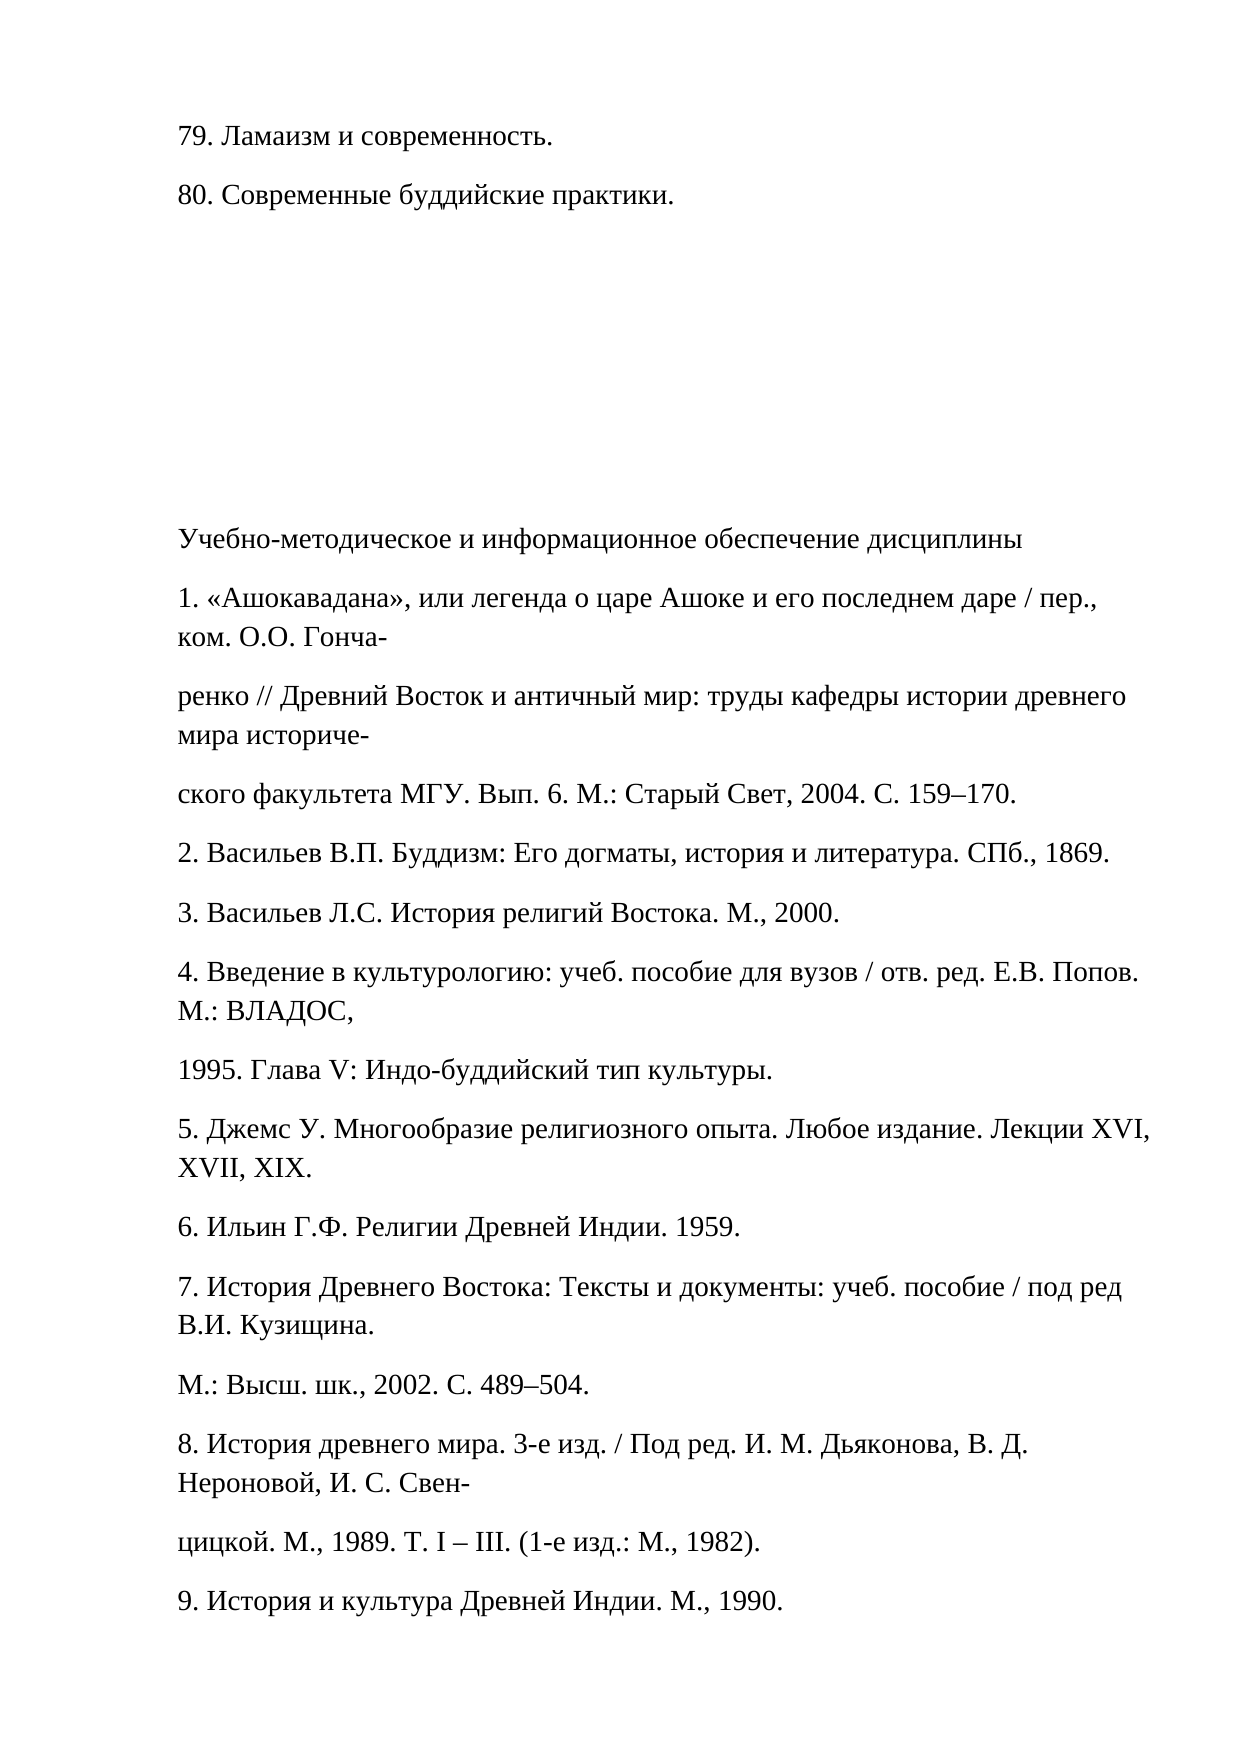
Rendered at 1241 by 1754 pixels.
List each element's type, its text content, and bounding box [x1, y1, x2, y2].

text 3. Васильев Л.С. История религий Востока. М., 2000. [177, 895, 1152, 928]
text 9. История и культура Древней Индии. М., 1990. [177, 1583, 1152, 1617]
text Учебно-методическое и информационное обеспечение дисциплины [177, 521, 1152, 554]
text М.: Высш. шк., 2002. С. 489–504. [177, 1367, 1152, 1400]
text 6. Ильин Г.Ф. Религии Древней Индии. 1959. [177, 1209, 1152, 1243]
text 4. Введение в культурологию: учеб. пособие для вузов / отв. ред. Е.В. Попов. М.: ВЛАДОС, [177, 954, 1152, 1026]
text 80. Современные буддийские практики. [177, 177, 1152, 211]
text 8. История древнего мира. 3-е изд. / Под ред. И. М. Дьяконова, В. Д. Нероновой, И. С. Свен- [177, 1426, 1152, 1498]
text 5. Джемс У. Многообразие религиозного опыта. Любое издание. Лекции XVI, XVII, XIX. [177, 1112, 1152, 1184]
text цицкой. М., 1989. Т. I – III. (1-е изд.: М., 1982). [177, 1524, 1152, 1558]
text 1. «Ашокавадана», или легенда о царе Ашоке и его последнем даре / пер., ком. О.О. Гонча- [177, 580, 1152, 652]
text 1995. Глава V: Индо-буддийский тип культуры. [177, 1052, 1152, 1086]
text ренко // Древний Восток и античный мир: труды кафедры истории древнего мира историче- [177, 678, 1152, 750]
text 79. Ламаизм и современность. [177, 118, 1152, 152]
text 7. История Древнего Востока: Тексты и документы: учеб. пособие / под ред В.И. Кузищина. [177, 1269, 1152, 1341]
text ского факультета МГУ. Вып. 6. М.: Старый Свет, 2004. С. 159–170. [177, 776, 1152, 810]
text 2. Васильев В.П. Буддизм: Его догматы, история и литература. СПб., 1869. [177, 836, 1152, 869]
